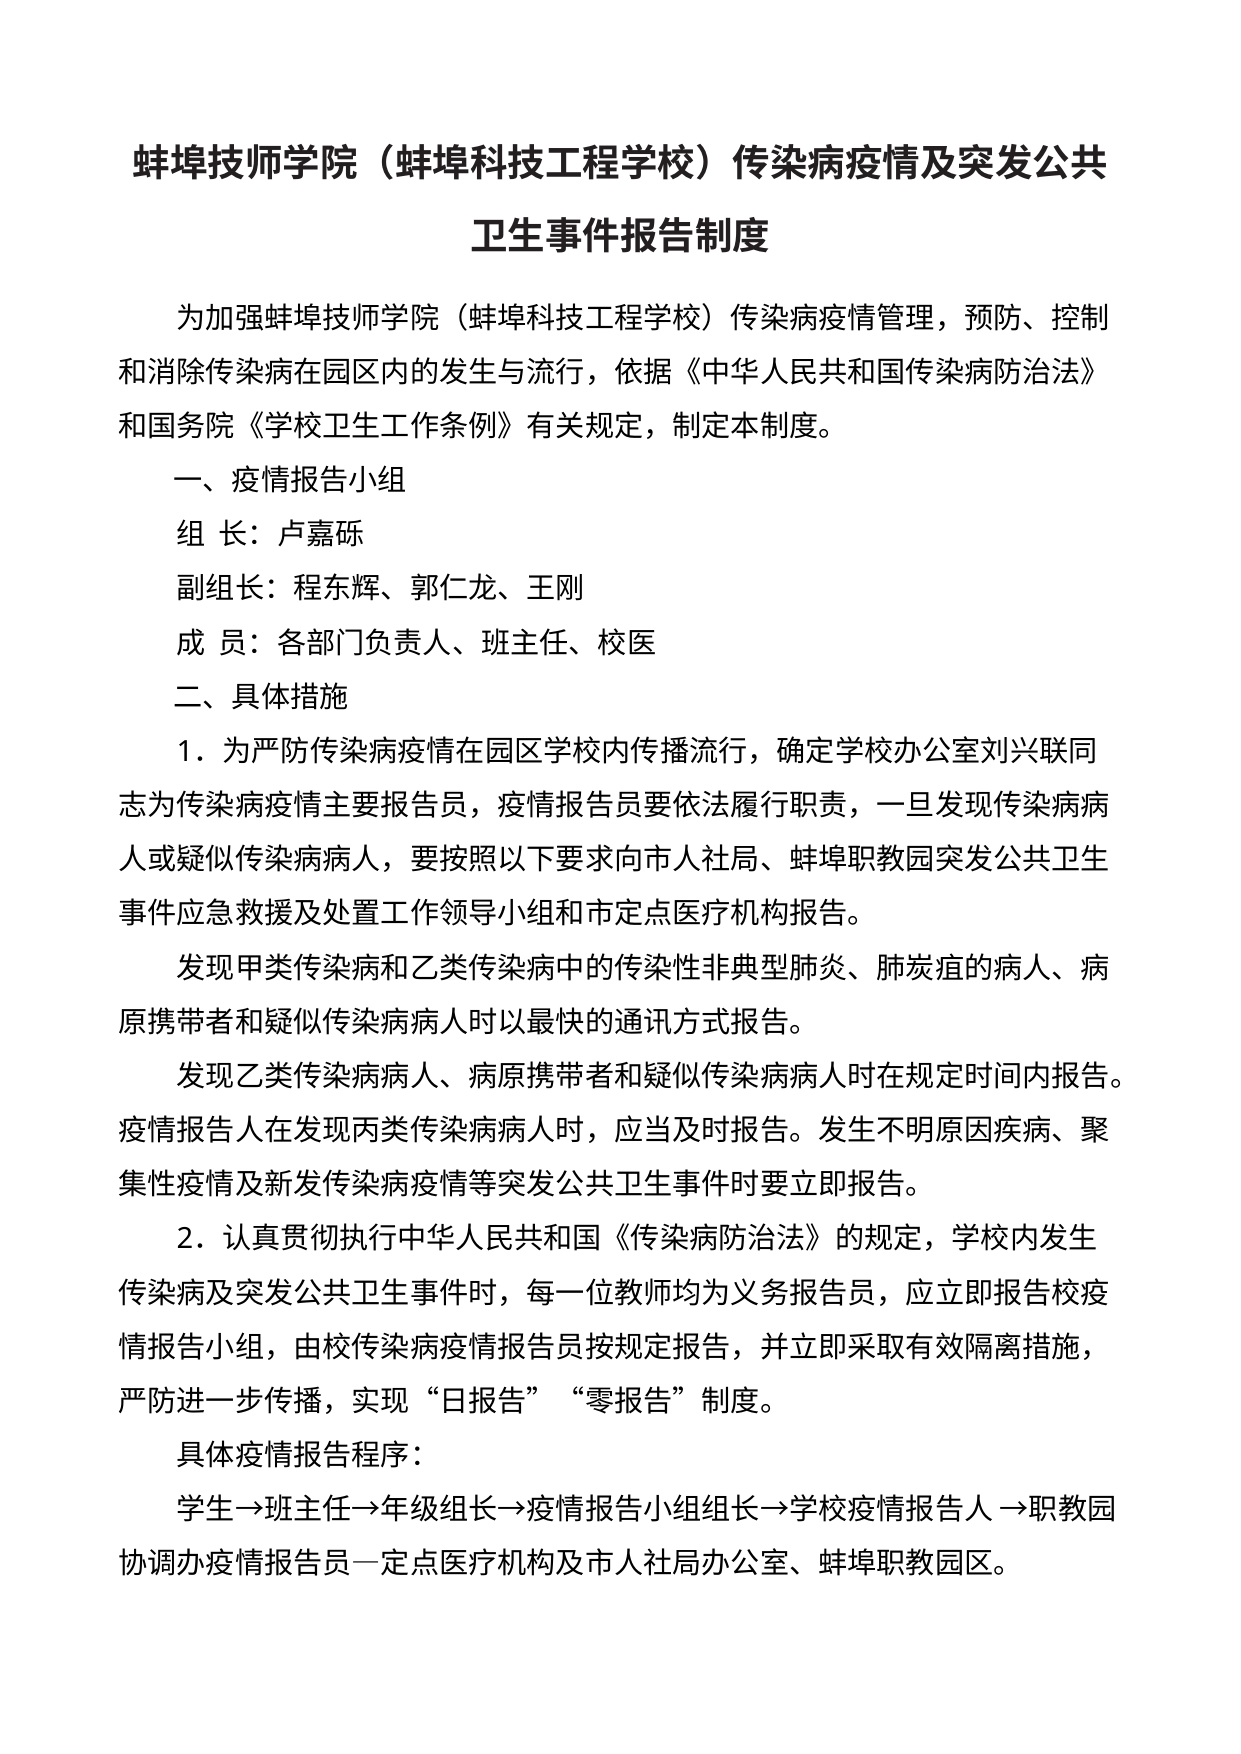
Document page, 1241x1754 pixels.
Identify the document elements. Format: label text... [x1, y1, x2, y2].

text 二、具体措施 [129, 664, 1122, 718]
text 2．认真贯彻执行中华人民共和国《传染病防治法》的规定，学校内发生传染病及突发公共卫生事件时，每一位教师均为义务报告员，应立即报告校疫情报告小组，由校传染病疫情报告员按规定报告，并立即采取有效隔离措施，严防进一步传播，实现“日报告”“零报告”制度。 [118, 1206, 1122, 1422]
text 蚌埠技师学院（蚌埠科技工程学校）传染病疫情及突发公共卫生事件报告制度 [118, 118, 1122, 264]
text 发现甲类传染病和乙类传染病中的传染性非典型肺炎、肺炭疽的病人、病原携带者和疑似传染病病人时以最快的通讯方式报告。 [118, 935, 1122, 1043]
text 学生→班主任→年级组长→疫情报告小组组长→学校疫情报告人 →职教园协调办疫情报告员—定点医疗机构及市人社局办公室、蚌埠职教园区。 [118, 1476, 1122, 1585]
text 组 长：卢嘉砾 [118, 501, 1122, 556]
text 为加强蚌埠技师学院（蚌埠科技工程学校）传染病疫情管理，预防、控制和消除传染病在园区内的发生与流行，依据《中华人民共和国传染病防治法》和国务院《学校卫生工作条例》有关规定，制定本制度。 [118, 285, 1122, 447]
text 成 员：各部门负责人、班主任、校医 [118, 610, 1122, 664]
text 具体疫情报告程序： [118, 1422, 1122, 1476]
text 发现乙类传染病病人、病原携带者和疑似传染病病人时在规定时间内报告。疫情报告人在发现丙类传染病病人时，应当及时报告。发生不明原因疾病、聚集性疫情及新发传染病疫情等突发公共卫生事件时要立即报告。 [118, 1043, 1122, 1206]
text 1．为严防传染病疫情在园区学校内传播流行，确定学校办公室刘兴联同志为传染病疫情主要报告员，疫情报告员要依法履行职责，一旦发现传染病病人或疑似传染病病人，要按照以下要求向市人社局、蚌埠职教园突发公共卫生事件应急救援及处置工作领导小组和市定点医疗机构报告。 [118, 718, 1122, 935]
text 副组长：程东辉、郭仁龙、王刚 [118, 556, 1122, 610]
text 一、疫情报告小组 [129, 447, 1122, 501]
